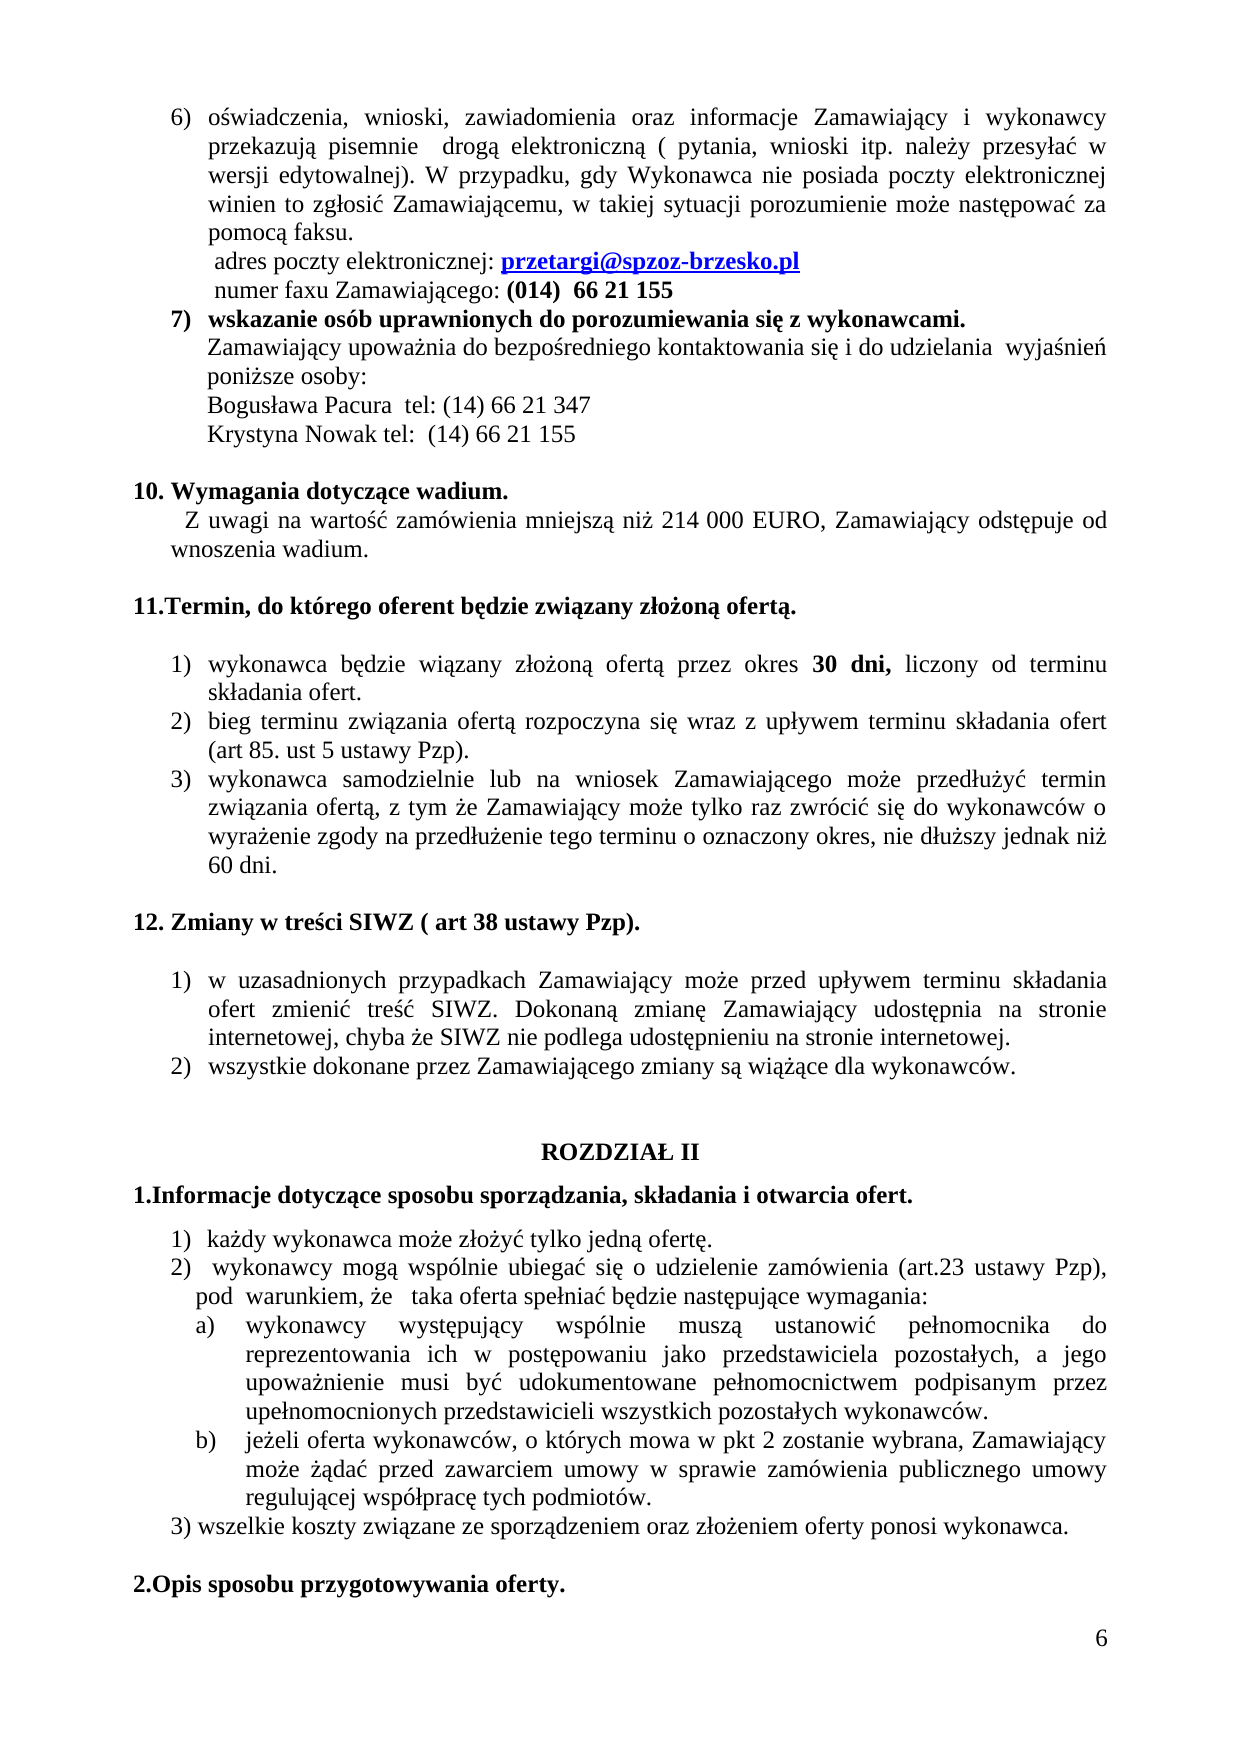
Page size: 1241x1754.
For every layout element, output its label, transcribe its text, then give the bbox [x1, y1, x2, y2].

list wskazanie osób uprawnionych do porozumiewania się z wykonawcami. [170, 304, 1107, 332]
text 10. Wymagania dotyczące wadium. [133, 476, 1107, 505]
list w uzasadnionych przypadkach Zamawiający może przed upływem terminu składania ofert zmienić treść SIWZ. Dokonaną zmianę Zamawiający udostępnia na stronie internetowej, chyba że SIWZ nie podlega udostępnieniu na stronie internetowej. [170, 965, 1107, 1051]
list bieg terminu związania ofertą rozpoczyna się wraz z upływem terminu składania ofert (art 85. ust 5 ustawy Pzp). [170, 706, 1107, 764]
list każdy wykonawca może złożyć tylko jedną ofertę. [170, 1224, 1107, 1252]
text 12. Zmiany w treści SIWZ ( art 38 ustawy Pzp). [133, 907, 1107, 936]
list wykonawca będzie wiązany złożoną ofertą przez okres 30 dni, liczony od terminu składania ofert. [170, 649, 1107, 706]
list jeżeli oferta wykonawców, o których mowa w pkt 2 zostanie wybrana, Zamawiający może żądać przed zawarciem umowy w sprawie zamówienia publicznego umowy regulującej współpracę tych podmiotów. [195, 1425, 1107, 1511]
text 2.Opis sposobu przygotowywania oferty. [133, 1569, 1107, 1597]
text 1.Informacje dotyczące sposobu sporządzania, składania i otwarcia ofert. [133, 1181, 1107, 1209]
text Krystyna Nowak tel: (14) 66 21 155 [207, 419, 1107, 447]
text Z uwagi na wartość zamówienia mniejszą niż 214 000 EURO, Zamawiający odstępuje od wnoszenia wadium. [133, 505, 1107, 562]
list wykonawca samodzielnie lub na wniosek Zamawiającego może przedłużyć termin związania ofertą, z tym że Zamawiający może tylko raz zwrócić się do wykonawców o wyrażenie zgody na przedłużenie tego terminu o oznaczony okres, nie dłuższy jednak niż 60 dni. [170, 764, 1107, 879]
text Zamawiający upoważnia do bezpośredniego kontaktowania się i do udzielania wyjaśnień poniższe osoby: [207, 332, 1107, 390]
text 11.Termin, do którego oferent będzie związany złożoną ofertą. [133, 591, 1107, 620]
list wykonawcy mogą wspólnie ubiegać się o udzielenie zamówienia (art.23 ustawy Pzp), pod warunkiem, że taka oferta spełniać będzie następujące wymagania: [170, 1252, 1107, 1310]
text adres poczty elektronicznej: przetargi@spzoz-brzesko.pl [170, 246, 1107, 275]
text 3) wszelkie koszty związane ze sporządzeniem oraz złożeniem oferty ponosi wykonawca. [148, 1511, 1107, 1540]
list wszystkie dokonane przez Zamawiającego zmiany są wiążące dla wykonawców. [170, 1051, 1107, 1080]
list wykonawcy występujący wspólnie muszą ustanowić pełnomocnika do reprezentowania ich w postępowaniu jako przedstawiciela pozostałych, a jego upoważnienie musi być udokumentowane pełnomocnictwem podpisanym przez upełnomocnionych przedstawicieli wszystkich pozostałych wykonawców. [195, 1310, 1107, 1425]
list oświadczenia, wnioski, zawiadomienia oraz informacje Zamawiający i wykonawcy przekazują pisemnie drogą elektroniczną ( pytania, wnioski itp. należy przesyłać w wersji edytowalnej). W przypadku, gdy Wykonawca nie posiada poczty elektronicznej winien to zgłosić Zamawiającemu, w takiej sytuacji porozumienie może następować za pomocą faksu. [170, 102, 1107, 246]
text numer faxu Zamawiającego: (014) 66 21 155 [170, 275, 1107, 304]
text ROZDZIAŁ II [133, 1137, 1107, 1166]
text Bogusława Pacura tel: (14) 66 21 347 [207, 390, 1107, 419]
